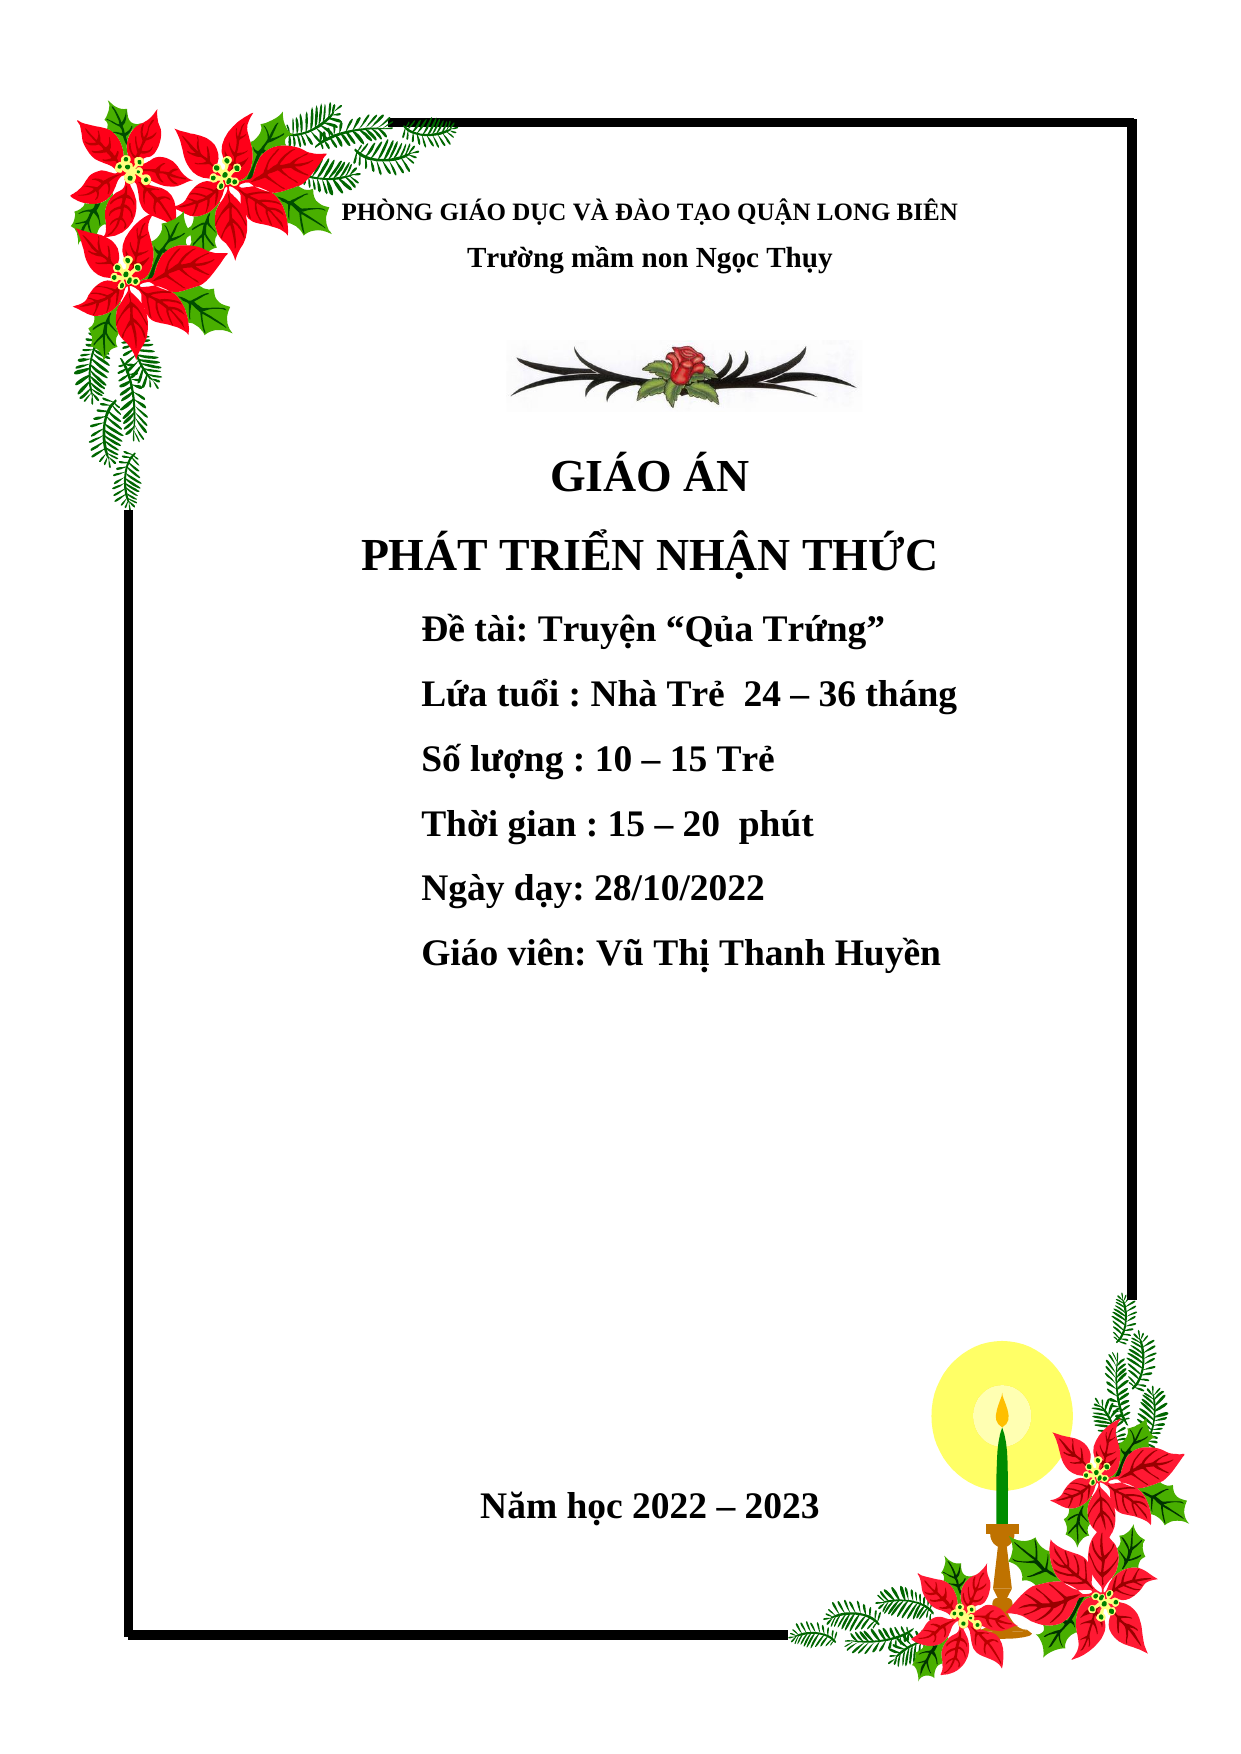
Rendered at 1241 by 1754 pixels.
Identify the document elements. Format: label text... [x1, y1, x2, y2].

text PHÒNG GIÁO DỤC VÀ ĐÀO TẠO QUẬN LONG BIÊN [177, 197, 1122, 226]
text Năm học 2022 – 2023 [177, 1484, 1122, 1527]
picture [506, 340, 863, 412]
text Đề tài: Truyện “Qủa Trứng” [177, 607, 1122, 650]
text Lứa tuổi : Nhà Trẻ 24 – 36 tháng [177, 672, 1122, 715]
text Trường mầm non Ngọc Thụy [177, 240, 1122, 274]
text GIÁO ÁN [177, 449, 1122, 501]
text Số lượng : 10 – 15 Trẻ [177, 736, 1122, 779]
text Thời gian : 15 – 20 phút [177, 801, 1122, 844]
text PHÁT TRIỂN NHẬN THỨC [177, 528, 1122, 581]
text Ngày dạy: 28/10/2022 [177, 866, 1122, 909]
text Giáo viên: Vũ Thị Thanh Huyền [177, 930, 1122, 973]
